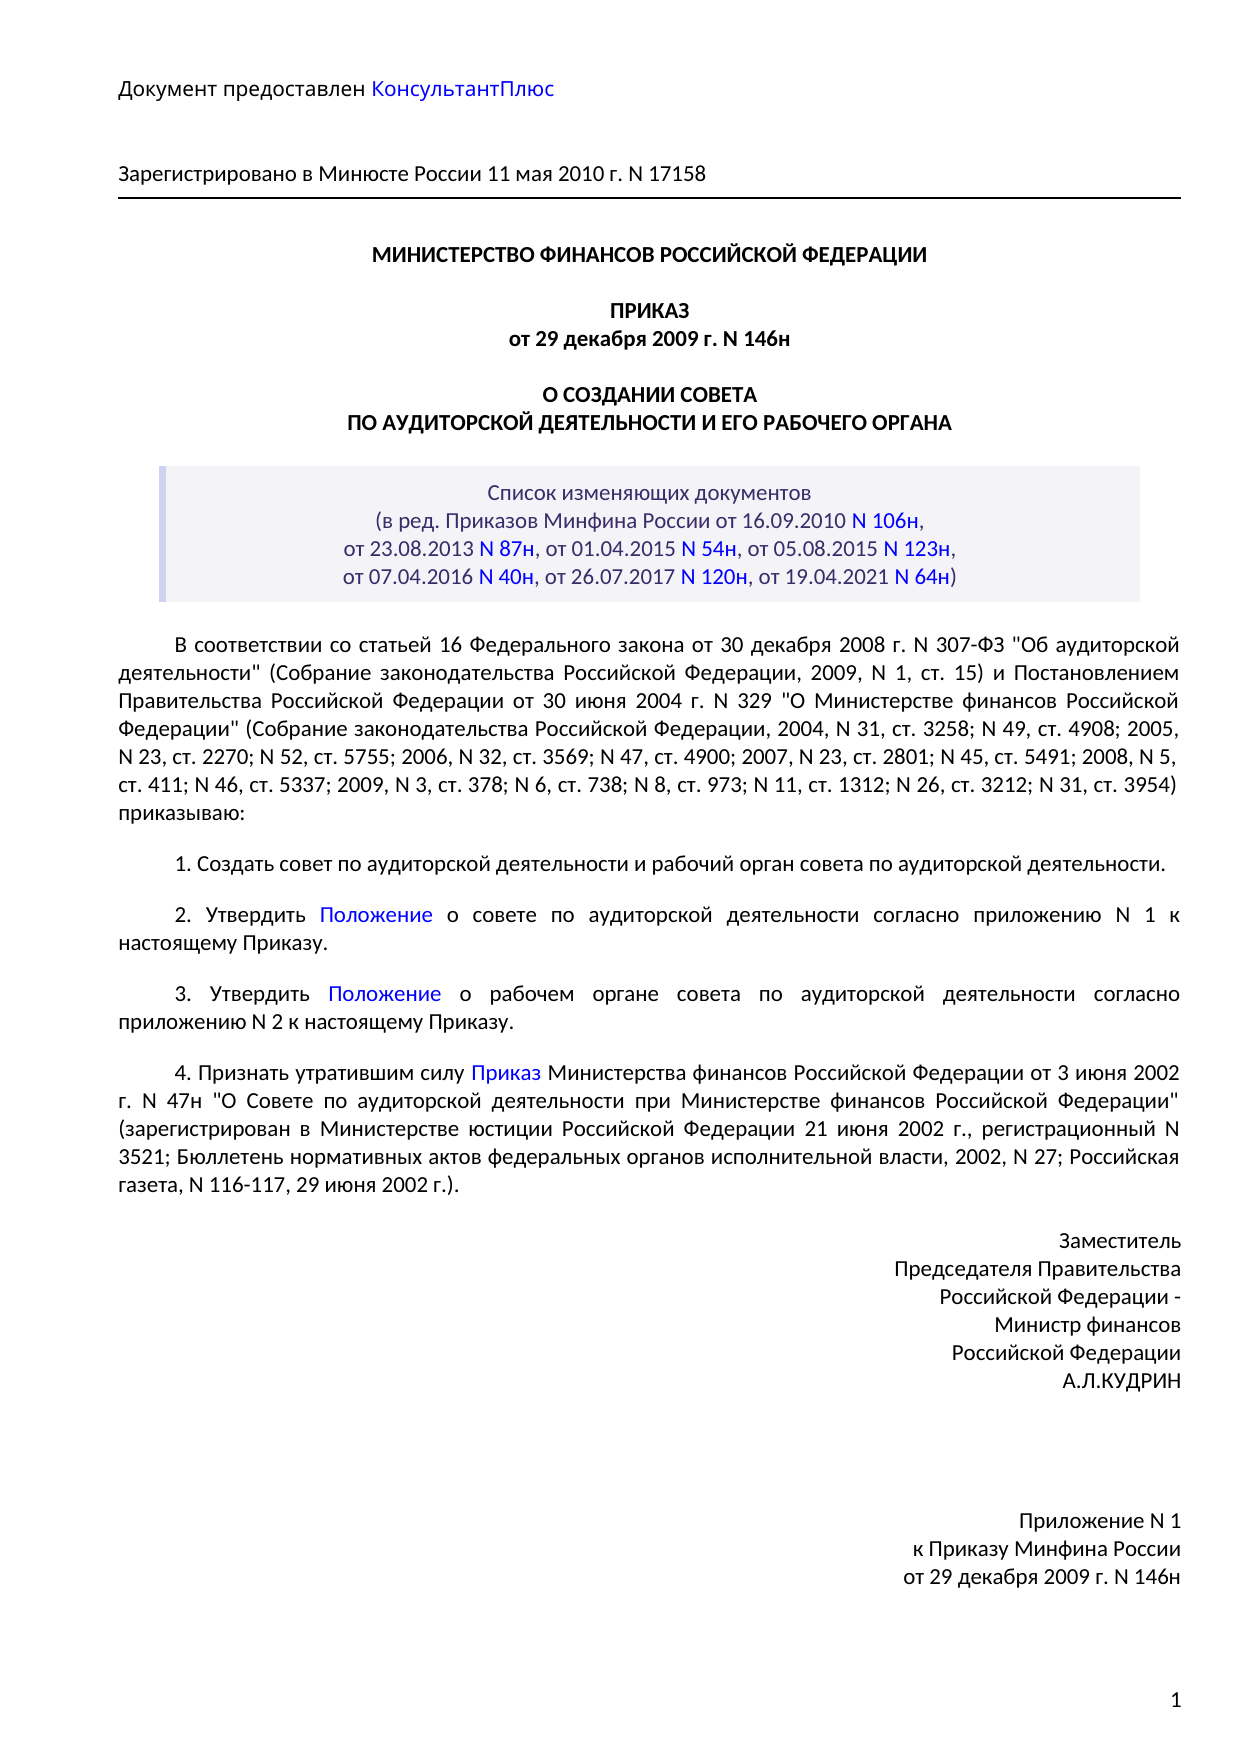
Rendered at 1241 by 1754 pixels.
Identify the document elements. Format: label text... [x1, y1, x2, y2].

text 4. Признать утратившим силу Приказ Министерства финансов Российской Федерации от 3 июня 2002 г. N 47н "О Совете по аудиторской деятельности при Министерстве финансов Российской Федерации" (зарегистрирован в Министерстве юстиции Российской Федерации 21 июня 2002 г., регистрационный N 3521; Бюллетень нормативных актов федеральных органов исполнительной власти, 2002, N 27; Российская газета, N 116-117, 29 июня 2002 г.). [118, 1058, 1181, 1198]
text Приложение N 1 [118, 1506, 1181, 1534]
title О СОЗДАНИИ СОВЕТА [118, 380, 1181, 408]
text Зарегистрировано в Минюсте России 11 мая 2010 г. N 17158 [118, 159, 1181, 187]
text 1. Создать совет по аудиторской деятельности и рабочий орган совета по аудиторской деятельности. [118, 849, 1181, 877]
title от 29 декабря 2009 г. N 146н [118, 324, 1181, 352]
text В соответствии со статьей 16 Федерального закона от 30 декабря 2008 г. N 307-ФЗ "Об аудиторской деятельности" (Собрание законодательства Российской Федерации, 2009, N 1, ст. 15) и Постановлением Правительства Российской Федерации от 30 июня 2004 г. N 329 "О Министерстве финансов Российской Федерации" (Собрание законодательства Российской Федерации, 2004, N 31, ст. 3258; N 49, ст. 4908; 2005, N 23, ст. 2270; N 52, ст. 5755; 2006, N 32, ст. 3569; N 47, ст. 4900; 2007, N 23, ст. 2801; N 45, ст. 5491; 2008, N 5, ст. 411; N 46, ст. 5337; 2009, N 3, ст. 378; N 6, ст. 738; N 8, ст. 973; N 11, ст. 1312; N 26, ст. 3212; N 31, ст. 3954) приказываю: [118, 630, 1181, 826]
title ПО АУДИТОРСКОЙ ДЕЯТЕЛЬНОСТИ И ЕГО РАБОЧЕГО ОРГАНА [118, 408, 1181, 436]
text Заместитель [118, 1226, 1181, 1254]
text от 29 декабря 2009 г. N 146н [118, 1562, 1181, 1590]
text А.Л.КУДРИН [118, 1366, 1181, 1394]
title ПРИКАЗ [118, 296, 1181, 324]
title Документ предоставлен КонсультантПлюс [118, 74, 1181, 131]
text Российской Федерации [118, 1338, 1181, 1366]
text Российской Федерации - [118, 1282, 1181, 1310]
table_header Список изменяющих документов (в ред. Приказов Минфина России от 16.09.2010 N 106н, от 23.08.2013 N 87н, от 01.04.2015 N 54н, от 05.08.2015 N 123н, от 07.04.2016 N 40н, от 26.07.2017 N 120н, от 19.04.2021 N 64н) [166, 466, 1134, 602]
text Министр финансов [118, 1310, 1181, 1338]
text Председателя Правительства [118, 1254, 1181, 1282]
text к Приказу Минфина России [118, 1534, 1181, 1562]
title МИНИСТЕРСТВО ФИНАНСОВ РОССИЙСКОЙ ФЕДЕРАЦИИ [118, 240, 1181, 268]
text 2. Утвердить Положение о совете по аудиторской деятельности согласно приложению N 1 к настоящему Приказу. [118, 900, 1181, 956]
text 3. Утвердить Положение о рабочем органе совета по аудиторской деятельности согласно приложению N 2 к настоящему Приказу. [118, 979, 1181, 1035]
